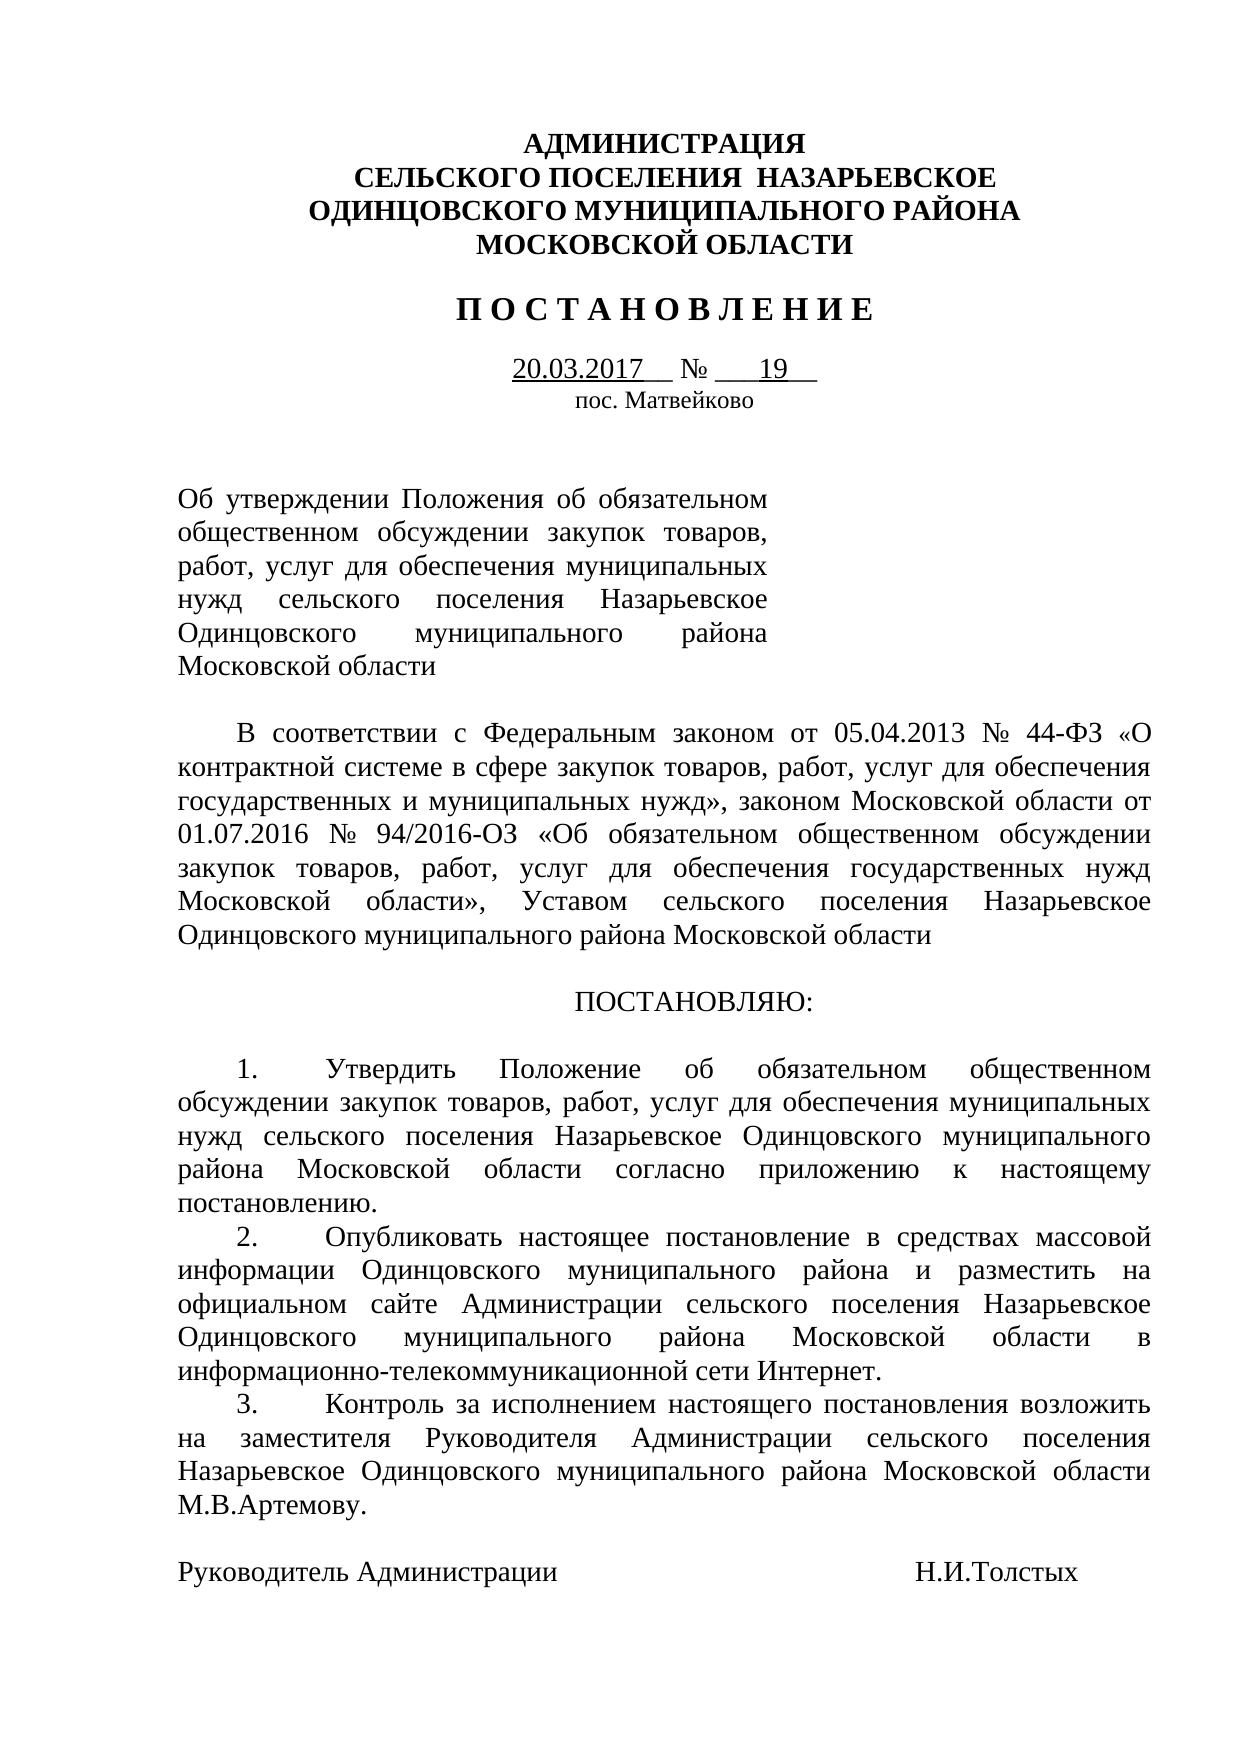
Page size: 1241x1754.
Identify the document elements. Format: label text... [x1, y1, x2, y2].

text Об утверждении Положения об обязательном общественном обсуждении закупок товаров, работ, услуг для обеспечения муниципальных нужд сельского поселения Назарьевское Одинцовского муниципального района Московской области [177, 481, 768, 682]
list Контроль за исполнением настоящего постановления возложить на заместителя Руководителя Администрации сельского поселения Назарьевское Одинцовского муниципального района Московской области М.В.Артемову. [177, 1386, 1152, 1521]
text 20.03.2017__ № ___19__ [177, 351, 1152, 385]
text П О С Т А Н О В Л Е Н И Е [177, 289, 1152, 327]
text АДМИНИСТРАЦИЯ [177, 126, 1152, 160]
text СЕЛЬСКОГО ПОСЕЛЕНИЯ НАЗАРЬЕВСКОЕ [177, 160, 1152, 193]
text В соответствии с Федеральным законом от 05.04.2013 № 44-ФЗ «О контрактной системе в сфере закупок товаров, работ, услуг для обеспечения государственных и муниципальных нужд», законом Московской области от 01.07.2016 № 94/2016-ОЗ «Об обязательном общественном обсуждении закупок товаров, работ, услуг для обеспечения государственных нужд Московской области», Уставом сельского поселения Назарьевское Одинцовского муниципального района Московской области [177, 716, 1152, 950]
text ОДИНЦОВСКОГО МУНИЦИПАЛЬНОГО РАЙОНА [177, 193, 1152, 227]
text МОСКОВСКОЙ ОБЛАСТИ [177, 227, 1152, 260]
text Руководитель Администрации Н.И.Толстых [177, 1554, 1152, 1588]
text пос. Матвейково [177, 385, 1152, 414]
text ПОСТАНОВЛЯЮ: [177, 984, 1152, 1017]
list Опубликовать настоящее постановление в средствах массовой информации Одинцовского муниципального района и разместить на официальном сайте Администрации сельского поселения Назарьевское Одинцовского муниципального района Московской области в информационно-телекоммуникационной сети Интернет. [177, 1219, 1152, 1386]
list Утвердить Положение об обязательном общественном обсуждении закупок товаров, работ, услуг для обеспечения муниципальных нужд сельского поселения Назарьевское Одинцовского муниципального района Московской области согласно приложению к настоящему постановлению. [177, 1051, 1152, 1219]
